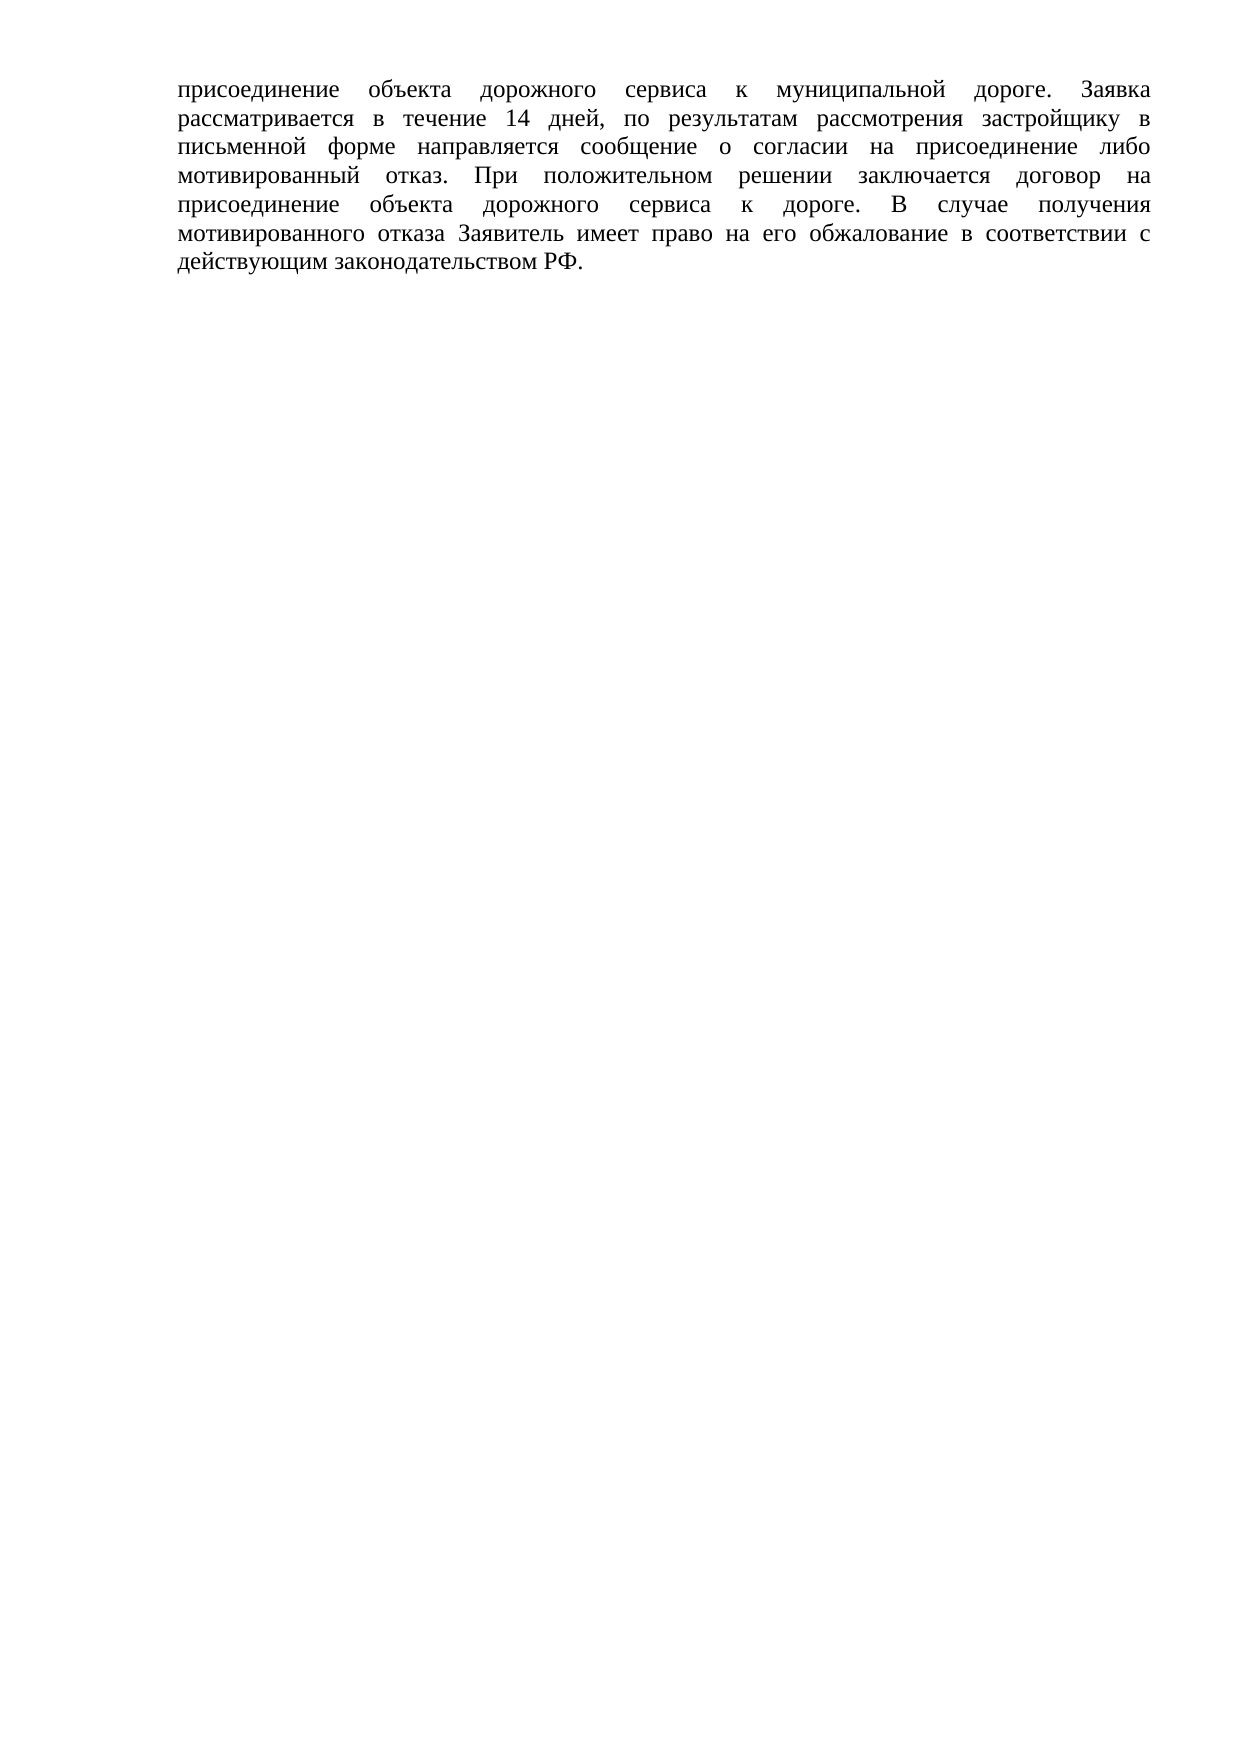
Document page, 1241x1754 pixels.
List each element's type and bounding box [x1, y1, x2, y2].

text [177, 74, 1152, 275]
